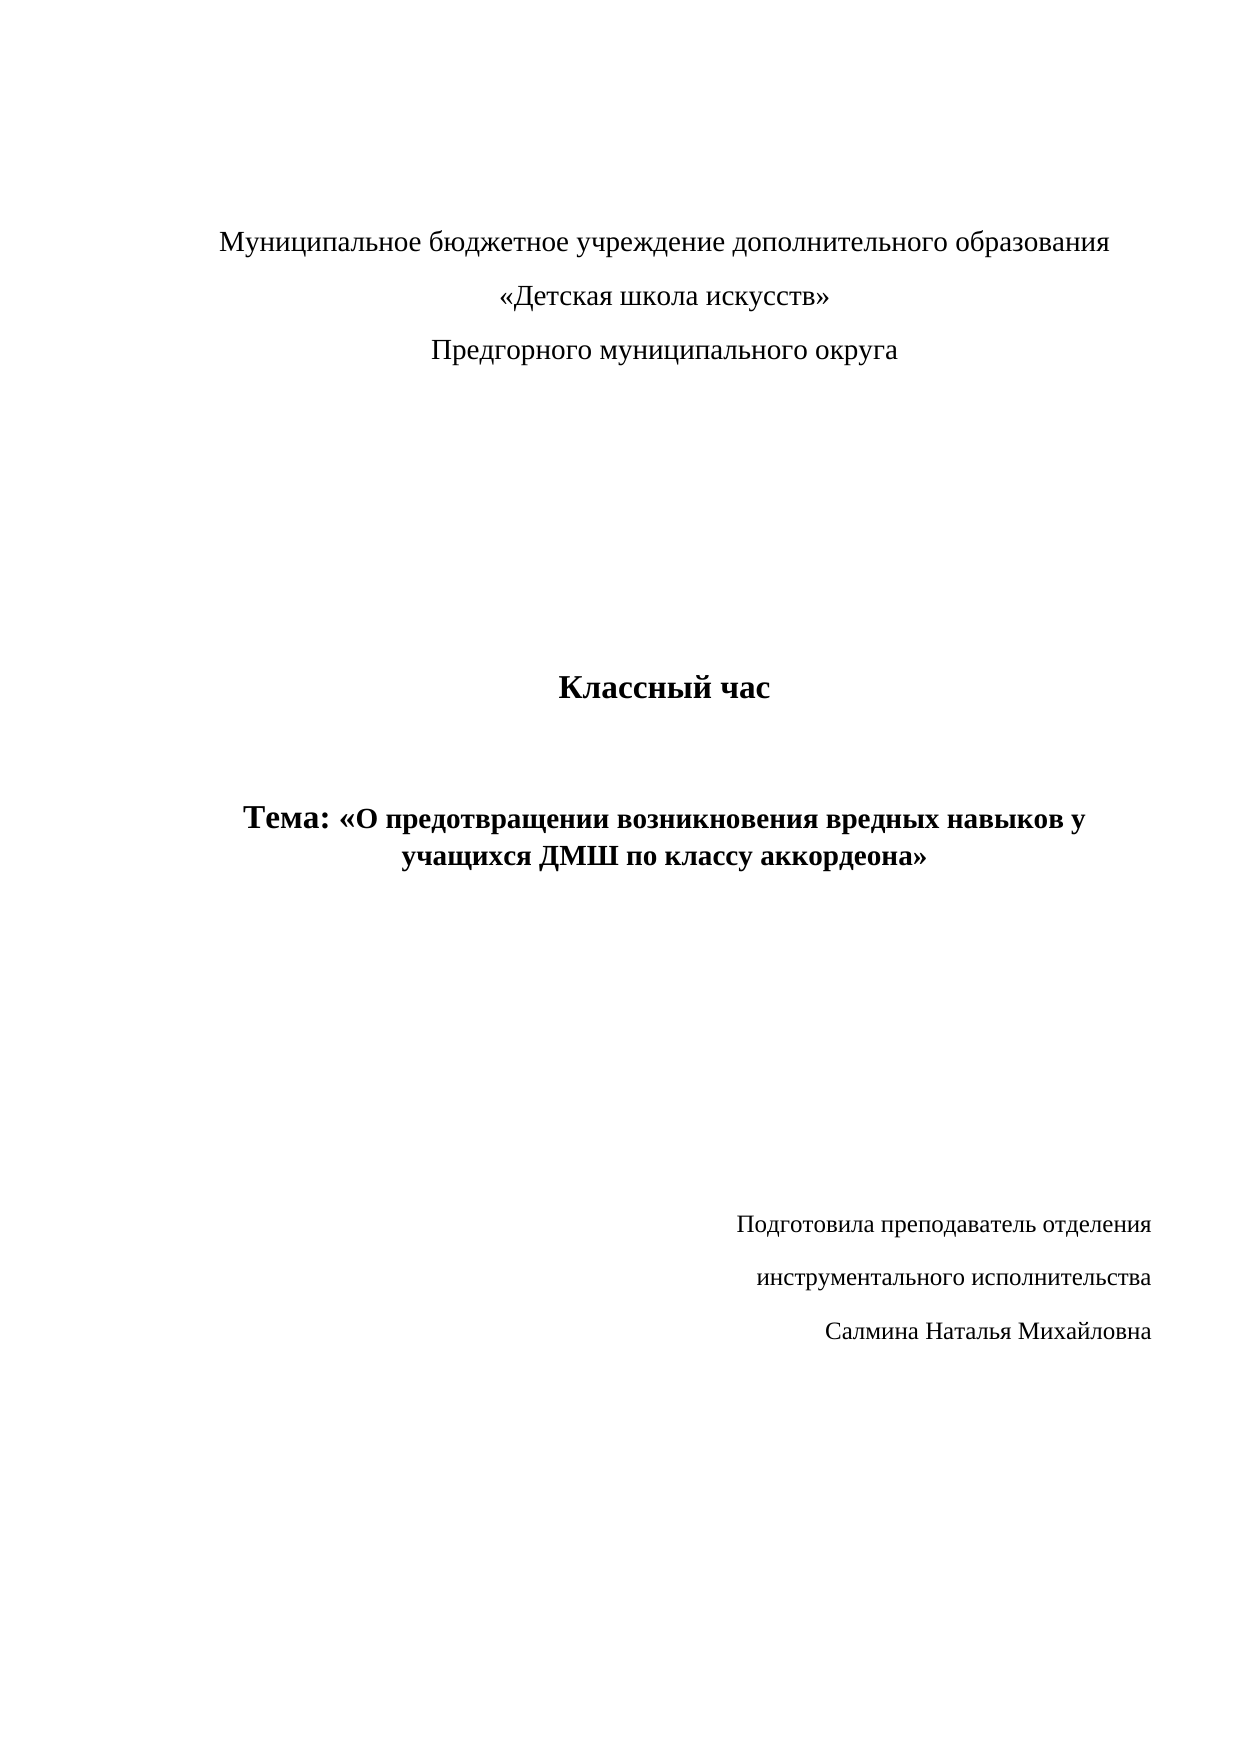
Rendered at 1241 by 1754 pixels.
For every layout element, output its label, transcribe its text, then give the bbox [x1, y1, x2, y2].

text Салмина Наталья Михайловна [177, 1316, 1152, 1345]
text Тема: «О предотвращении возникновения вредных навыков у учащихся ДМШ по классу аккордеона» [177, 797, 1152, 871]
text Классный час [177, 667, 1152, 706]
text Подготовила преподаватель отделения [177, 1209, 1152, 1237]
text «Детская школа искусств» [177, 278, 1152, 312]
text Муниципальное бюджетное учреждение дополнительного образования [177, 224, 1152, 257]
text Предгорного муниципального округа [177, 332, 1152, 366]
text инструментального исполнительства [177, 1262, 1152, 1291]
